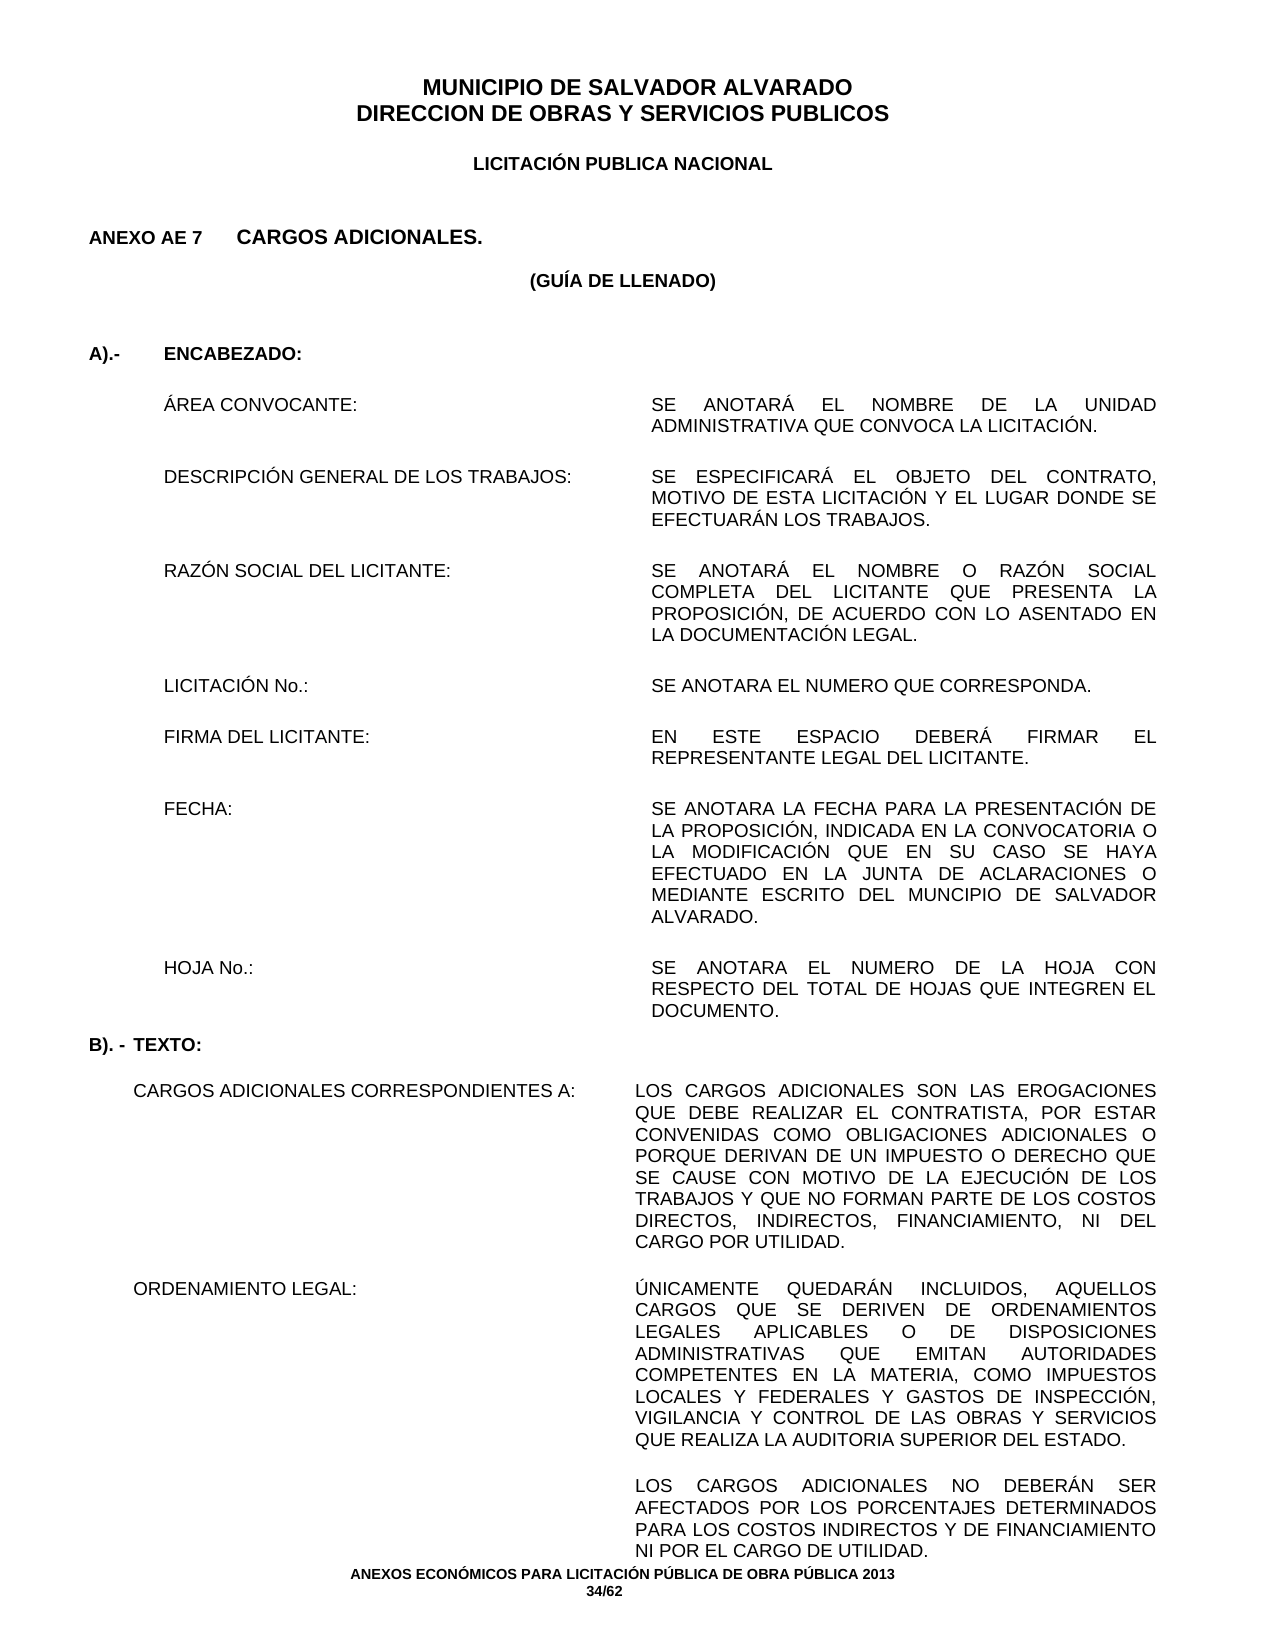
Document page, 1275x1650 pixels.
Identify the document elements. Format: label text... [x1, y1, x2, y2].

text ÁREA CONVOCANTE: SE ANOTARÁ EL NOMBRE DE LA UNIDAD ADMINISTRATIVA QUE CONVOCA LA LICITACIÓN. [164, 393, 1157, 436]
text A).- ENCABEZADO: [89, 343, 1082, 364]
text ORDENAMIENTO LEGAL: ÚNICAMENTE QUEDARÁN INCLUIDOS, AQUELLOS CARGOS QUE SE DERIVEN DE ORDENAMIENTOS LEGALES APLICABLES O DE DISPOSICIONES ADMINISTRATIVAS QUE EMITAN AUTORIDADES COMPETENTES EN LA MATERIA, COMO IMPUESTOS LOCALES Y FEDERALES Y GASTOS DE INSPECCIÓN, VIGILANCIA Y CONTROL DE LAS OBRAS Y SERVICIOS QUE REALIZA LA AUDITORIA SUPERIOR DEL ESTADO. [133, 1278, 1157, 1450]
text RAZÓN SOCIAL DEL LICITANTE: SE ANOTARÁ EL NOMBRE O RAZÓN SOCIAL COMPLETA DEL LICITANTE QUE PRESENTA LA PROPOSICIÓN, DE ACUERDO CON LO ASENTADO EN LA DOCUMENTACIÓN LEGAL. [164, 559, 1157, 646]
text CARGOS ADICIONALES CORRESPONDIENTES A: LOS CARGOS ADICIONALES SON LAS EROGACIONES QUE DEBE REALIZAR EL CONTRATISTA, POR ESTAR CONVENIDAS COMO OBLIGACIONES ADICIONALES O PORQUE DERIVAN DE UN IMPUESTO O DERECHO QUE SE CAUSE CON MOTIVO DE LA EJECUCIÓN DE LOS TRABAJOS Y QUE NO FORMAN PARTE DE LOS COSTOS DIRECTOS, INDIRECTOS, FINANCIAMIENTO, NI DEL CARGO POR UTILIDAD. [133, 1080, 1157, 1253]
text B). - TEXTO: [89, 1034, 1157, 1055]
text LOS CARGOS ADICIONALES NO DEBERÁN SER AFECTADOS POR LOS PORCENTAJES DETERMINADOS PARA LOS COSTOS INDIRECTOS Y DE FINANCIAMIENTO NI POR EL CARGO DE UTILIDAD. [162, 1475, 1157, 1561]
text HOJA No.: SE ANOTARA EL NUMERO DE LA HOJA CON RESPECTO DEL TOTAL DE HOJAS QUE INTEGREN EL DOCUMENTO. [164, 956, 1157, 1021]
text FIRMA DEL LICITANTE: EN ESTE ESPACIO DEBERÁ FIRMAR EL REPRESENTANTE LEGAL DEL LICITANTE. [164, 726, 1157, 769]
text FECHA: SE ANOTARA LA FECHA PARA LA PRESENTACIÓN DE LA PROPOSICIÓN, INDICADA EN LA CONVOCATORIA O LA MODIFICACIÓN QUE EN SU CASO SE HAYA EFECTUADO EN LA JUNTA DE ACLARACIONES O MEDIANTE ESCRITO DEL MUNCIPIO DE SALVADOR ALVARADO. [164, 798, 1157, 927]
text DESCRIPCIÓN GENERAL DE LOS TRABAJOS: SE ESPECIFICARÁ EL OBJETO DEL CONTRATO, MOTIVO DE ESTA LICITACIÓN Y EL LUGAR DONDE SE EFECTUARÁN LOS TRABAJOS. [164, 466, 1157, 530]
text LICITACIÓN No.: SE ANOTARA EL NUMERO QUE CORRESPONDA. [164, 675, 1157, 696]
